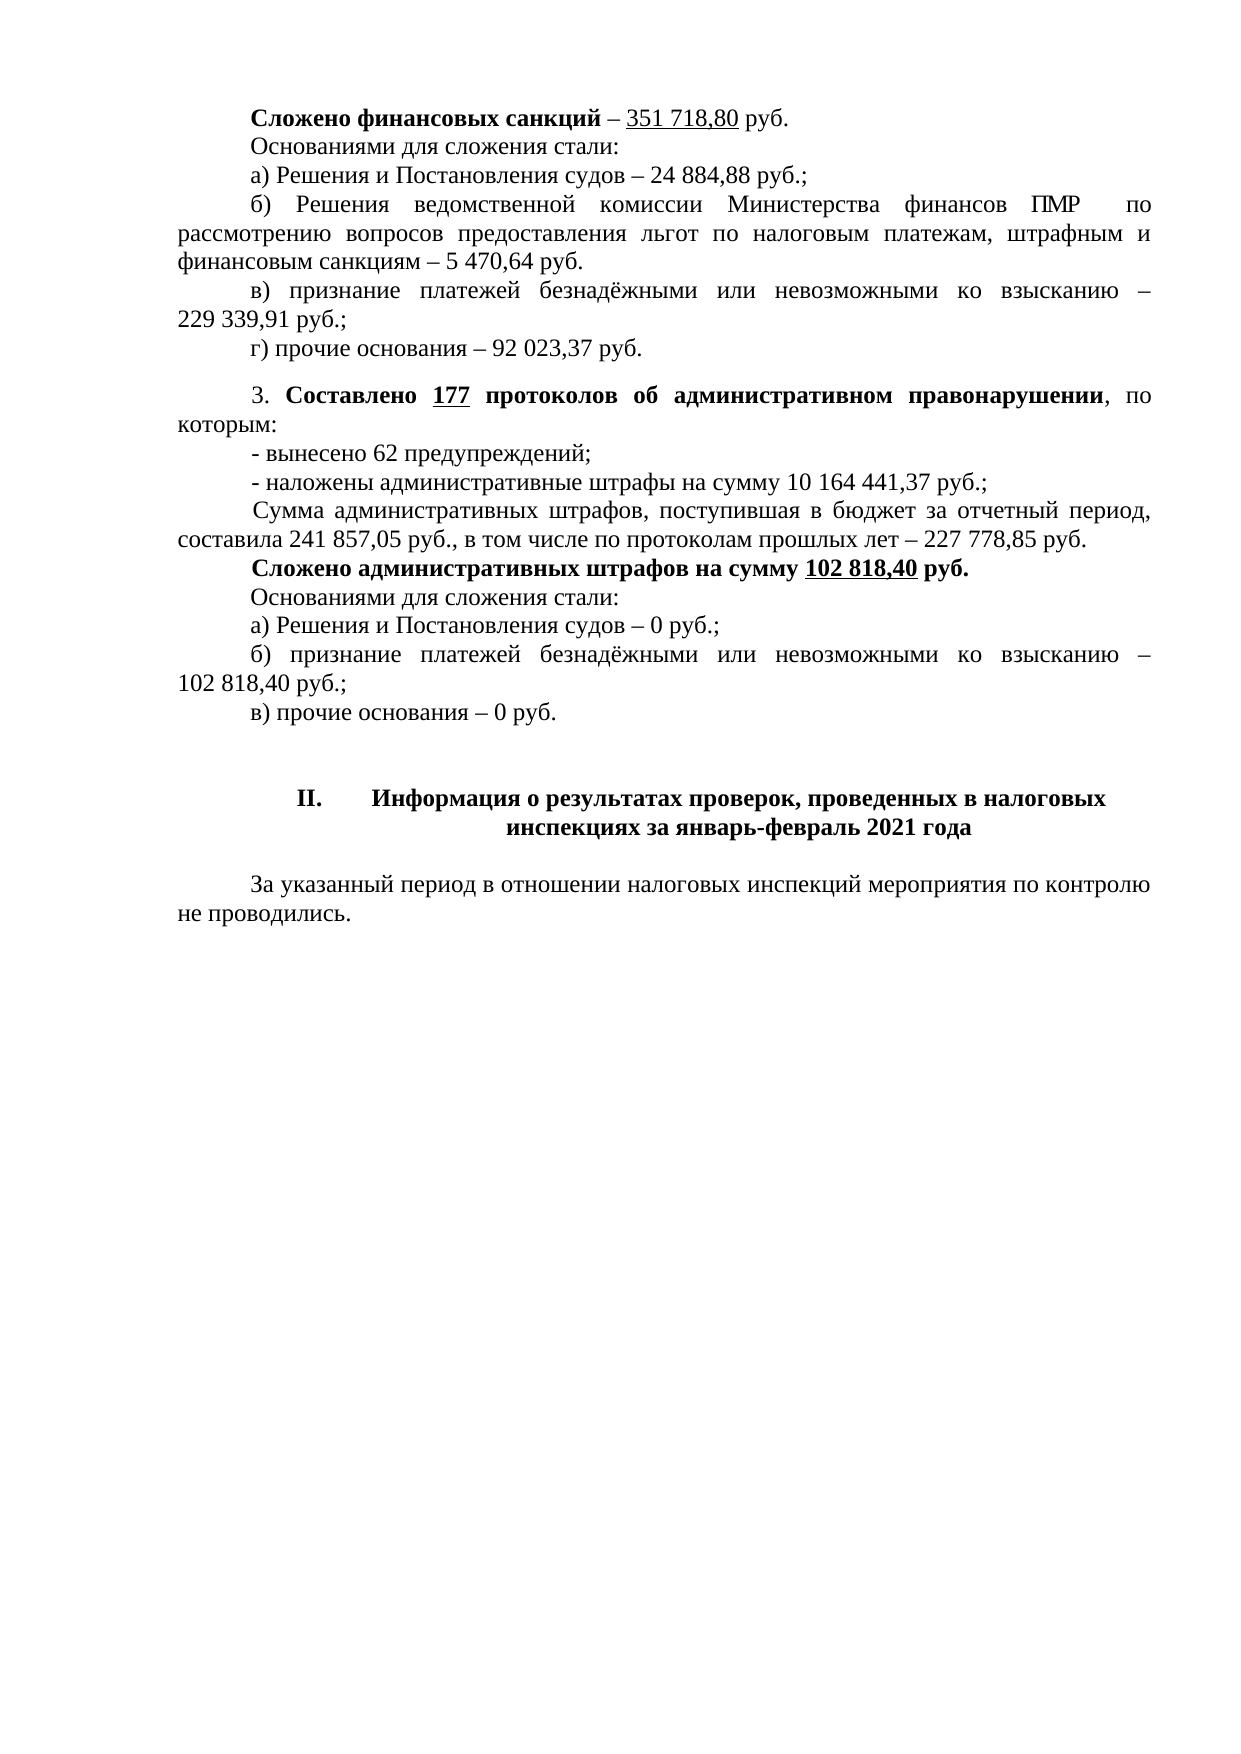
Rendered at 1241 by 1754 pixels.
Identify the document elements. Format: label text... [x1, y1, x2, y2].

text Сумма административных штрафов, поступившая в бюджет за отчетный период, составила 241 857,05 руб., в том числе по протоколам прошлых лет – 227 778,85 руб. [177, 496, 1152, 553]
text Основаниями для сложения стали: [177, 131, 1152, 160]
text б) признание платежей безнадёжными или невозможными ко взысканию – 102 818,40 руб.; [177, 639, 1152, 697]
list Информация о результатах проверок, проведенных в налоговых инспекциях за январь-февраль 2021 года [251, 783, 1152, 841]
text Основаниями для сложения стали: [177, 582, 1152, 611]
text а) Решения и Постановления судов – 24 884,88 руб.; [177, 160, 1152, 189]
text - вынесено 62 предупреждений; [177, 438, 1152, 467]
text в) прочие основания – 0 руб. [177, 697, 1152, 726]
text 3. Составлено 177 протоколов об административном правонарушении, по которым: [177, 381, 1152, 438]
text Сложено административных штрафов на сумму 102 818,40 руб. [177, 553, 1152, 582]
text Сложено финансовых санкций – 351 718,80 руб. [177, 103, 1152, 131]
text в) признание платежей безнадёжными или невозможными ко взысканию – 229 339,91 руб.; [177, 275, 1152, 333]
text а) Решения и Постановления судов – 0 руб.; [177, 611, 1152, 639]
text г) прочие основания – 92 023,37 руб. [177, 333, 1152, 361]
text За указанный период в отношении налоговых инспекций мероприятия по контролю не проводились. [177, 869, 1152, 927]
text - наложены административные штрафы на сумму 10 164 441,37 руб.; [177, 467, 1152, 496]
text б) Решения ведомственной комиссии Министерства финансов ПМР по рассмотрению вопросов предоставления льгот по налоговым платежам, штрафным и финансовым санкциям – 5 470,64 руб. [177, 189, 1152, 275]
